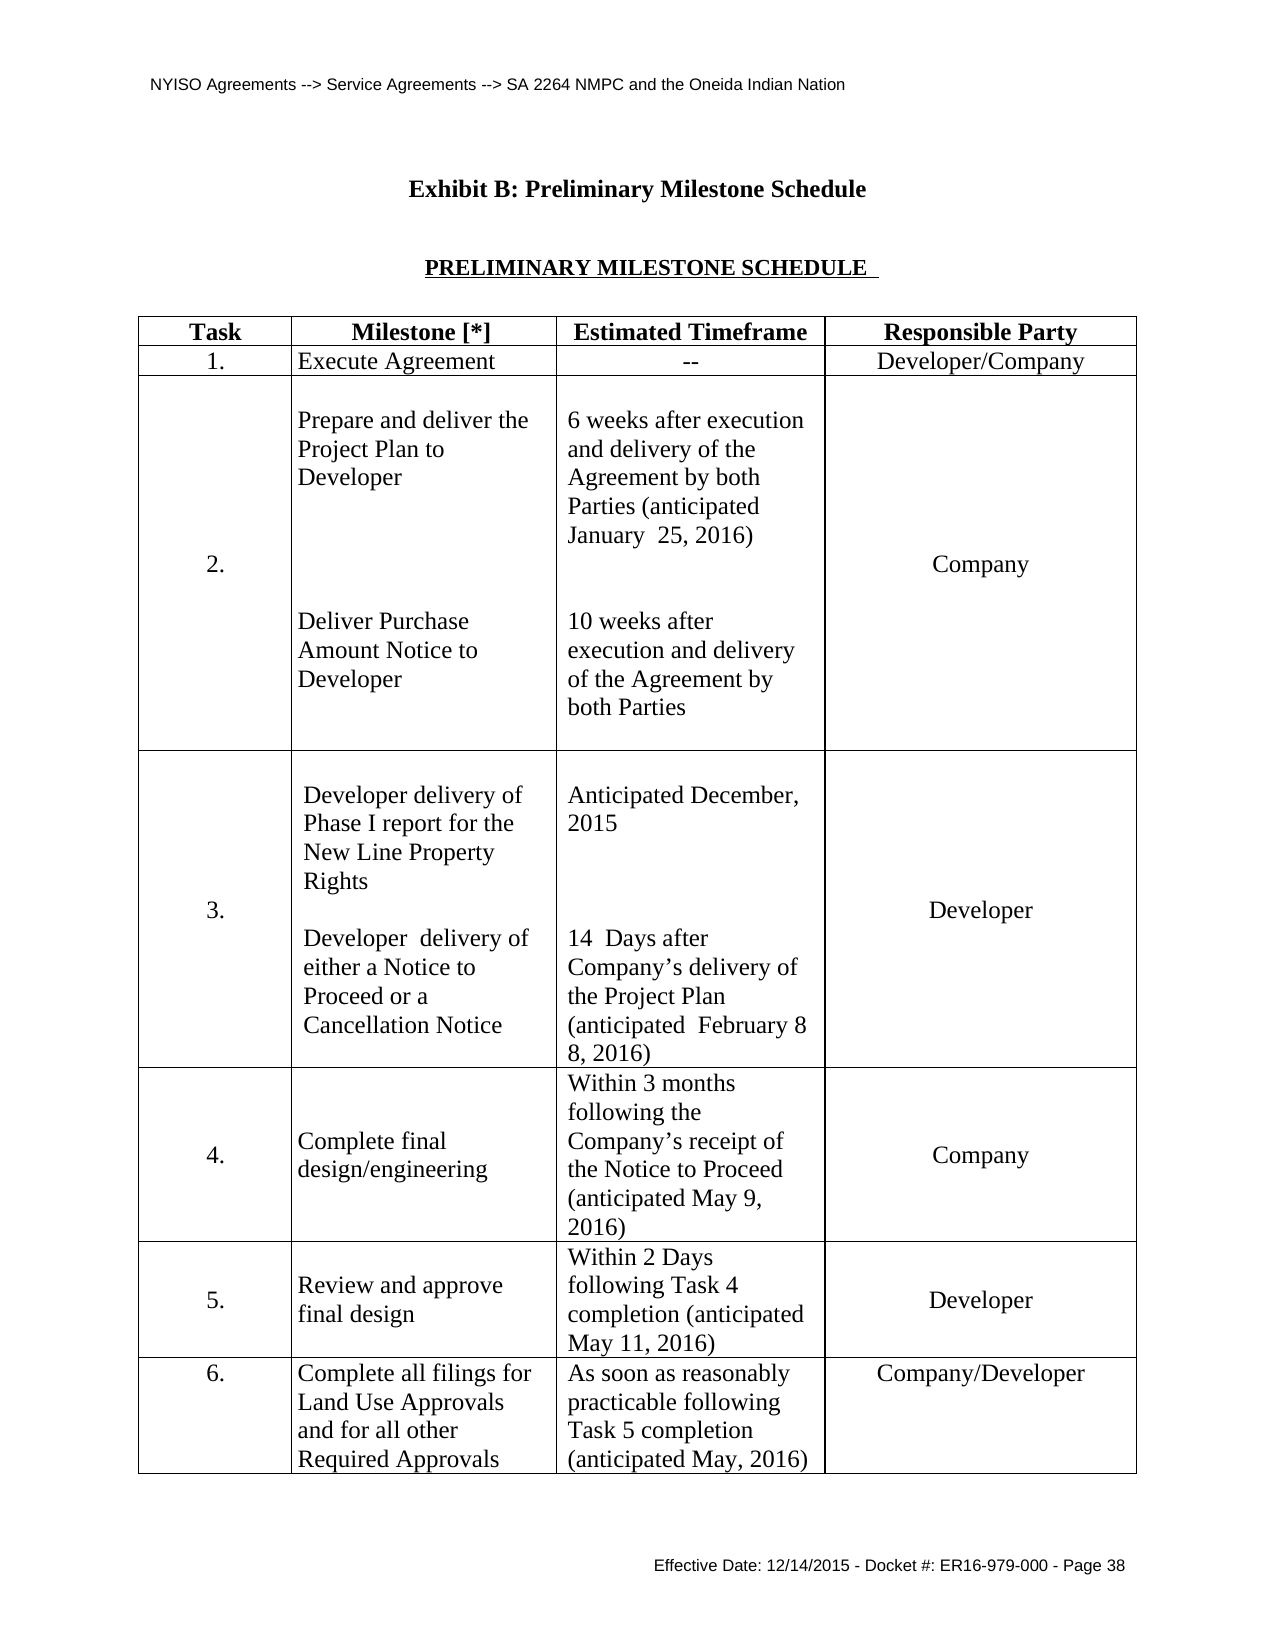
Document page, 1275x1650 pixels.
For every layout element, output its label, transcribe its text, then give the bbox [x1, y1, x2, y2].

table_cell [557, 1358, 824, 1473]
table_cell Within 3 months following the Company’s receipt of the Notice to Proceed (anticipated May 9, 2016) [557, 1068, 824, 1241]
table_cell Company/Developer [826, 1358, 1136, 1473]
table_cell Developer [826, 751, 1136, 1067]
text PRELIMINARY MILESTONE SCHEDULE [150, 254, 1125, 281]
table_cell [292, 1358, 556, 1473]
table_cell Company [826, 1068, 1136, 1241]
table_header Task [139, 317, 291, 345]
table_cell Developer [826, 1242, 1136, 1357]
table_cell 4. [139, 1068, 291, 1241]
table_cell Review and approve final design [292, 1242, 556, 1357]
table_cell Company [826, 376, 1136, 750]
table_cell 6 weeks after execution and delivery of the Agreement by both Parties (anticipated January 25, 2016) 10 weeks after execution and delivery of the Agreement by both Parties [557, 376, 824, 750]
table_cell Prepare and deliver the Project Plan to Developer Deliver Purchase Amount Notice to Developer [292, 376, 556, 750]
table_cell Anticipated December, 2015 14 Days after Company’s delivery of the Project Plan (anticipated February 8 8, 2016) [557, 751, 824, 1067]
table_cell Execute Agreement [292, 346, 556, 375]
table_cell Developer/Company [826, 346, 1136, 375]
table_cell -- [557, 346, 824, 375]
table_cell 3. [139, 751, 291, 1067]
table_cell 1. [139, 346, 291, 375]
table_header Milestone [*] [292, 317, 556, 345]
table_cell 2. [139, 376, 291, 750]
table_cell 6. [139, 1358, 291, 1473]
table_cell 5. [139, 1242, 291, 1357]
table_cell Complete final design/engineering [292, 1068, 556, 1241]
table_cell Within 2 Days following Task 4 completion (anticipated May 11, 2016) [557, 1242, 824, 1357]
table_cell Developer delivery of Phase I report for the New Line Property Rights Developer delivery of either a Notice to Proceed or a Cancellation Notice [292, 751, 556, 1067]
text Exhibit B: Preliminary Milestone Schedule [150, 174, 1125, 203]
table_header Responsible Party [826, 317, 1136, 345]
table_header Estimated Timeframe [557, 317, 824, 345]
